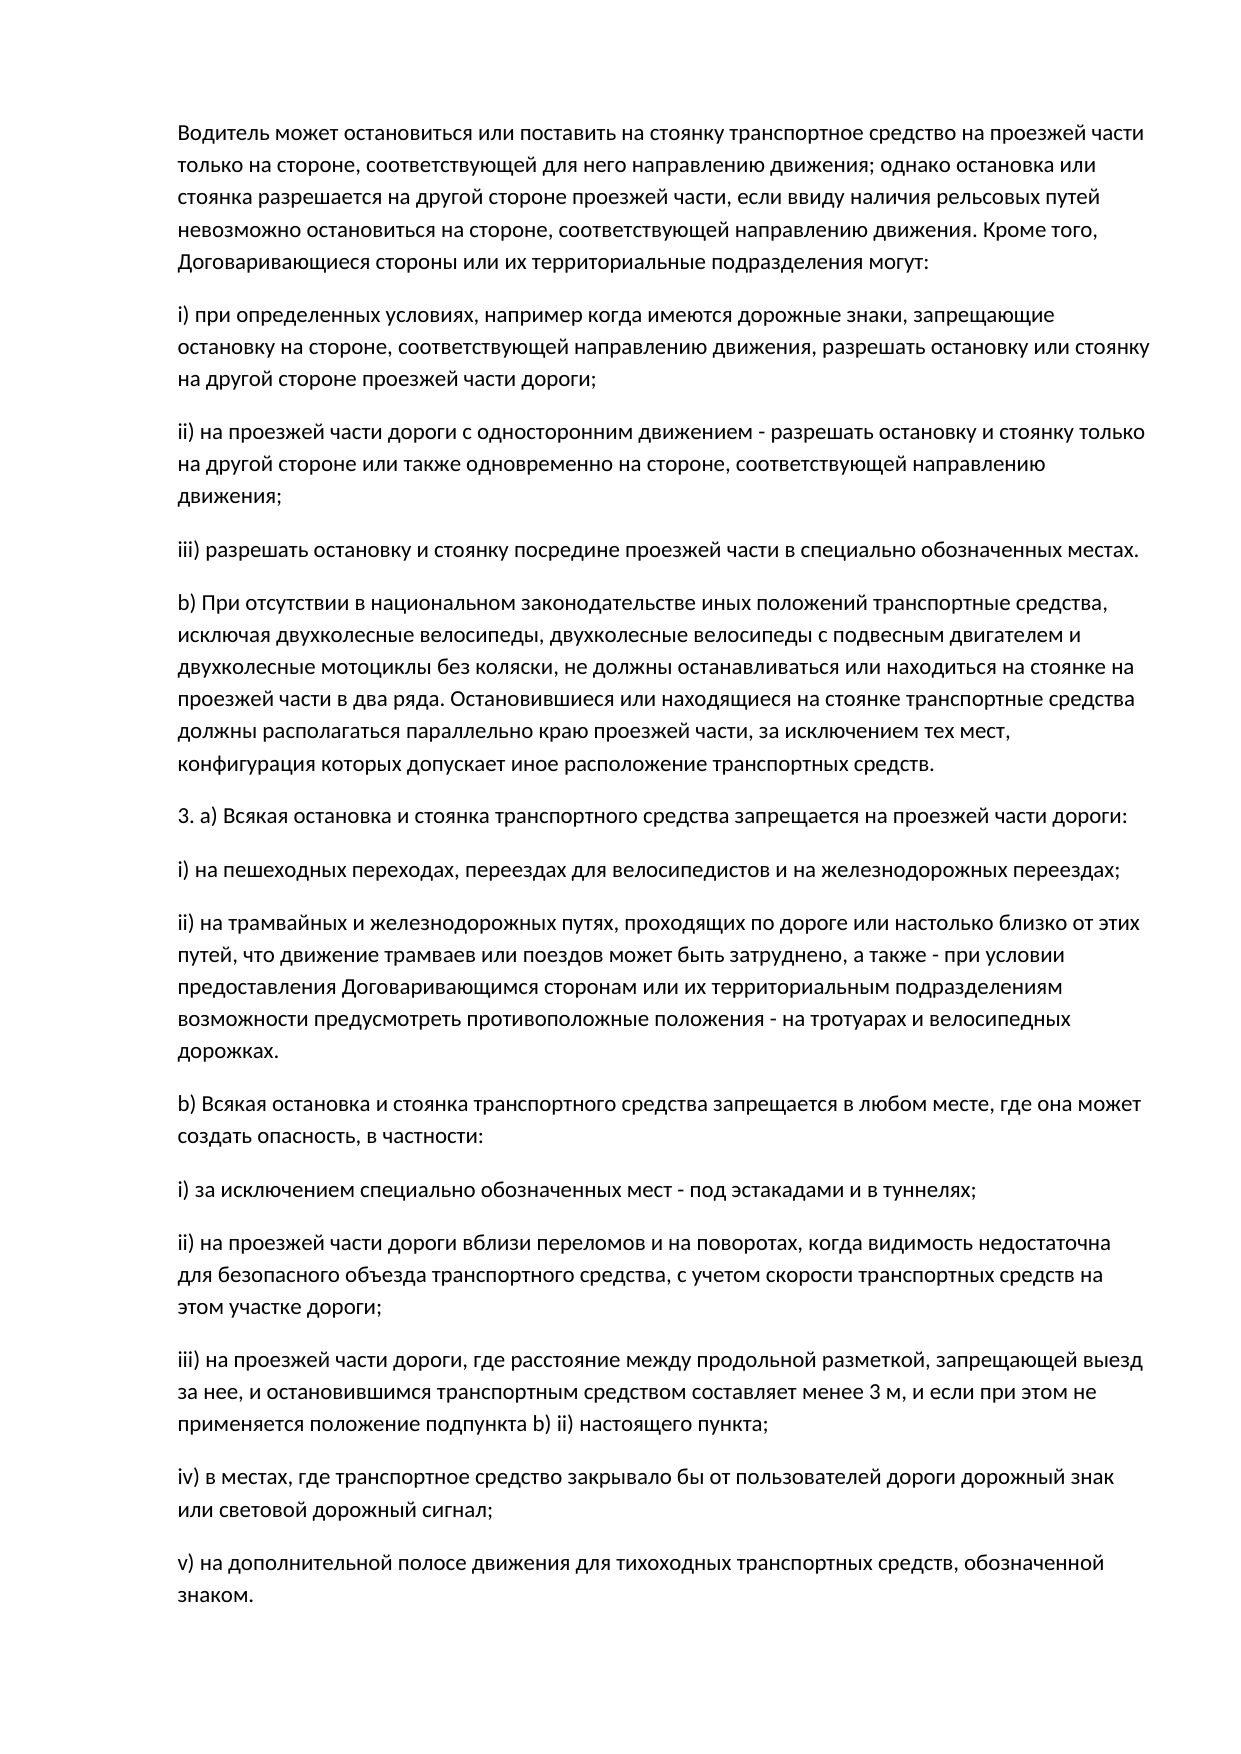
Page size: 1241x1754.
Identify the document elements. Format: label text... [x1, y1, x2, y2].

text i) за исключением специально обозначенных мест - под эстакадами и в туннелях; [177, 1175, 1152, 1203]
text ii) на проезжей части дороги вблизи переломов и на поворотах, когда видимость недостаточна для безопасного объезда транспортного средства, с учетом скорости транспортных средств на этом участке дороги; [177, 1228, 1152, 1320]
text 3. а) Всякая остановка и стоянка транспортного средства запрещается на проезжей части дороги: [177, 802, 1152, 830]
text v) на дополнительной полосе движения для тихоходных транспортных средств, обозначенной знаком. [177, 1548, 1152, 1608]
text i) на пешеходных переходах, переездах для велосипедистов и на железнодорожных переездах; [177, 855, 1152, 883]
text iii) разрешать остановку и стоянку посредине проезжей части в специально обозначенных местах. [177, 535, 1152, 563]
text ii) на проезжей части дороги с односторонним движением - разрешать остановку и стоянку только на другой стороне или также одновременно на стороне, соответствующей направлению движения; [177, 417, 1152, 510]
text b) При отсутствии в национальном законодательстве иных положений транспортные средства, исключая двухколесные велосипеды, двухколесные велосипеды с подвесным двигателем и двухколесные мотоциклы без коляски, не должны останавливаться или находиться на стоянке на проезжей части в два ряда. Остановившиеся или находящиеся на стоянке транспортные средства должны располагаться параллельно краю проезжей части, за исключением тех мест, конфигурация которых допускает иное расположение транспортных средств. [177, 588, 1152, 777]
text b) Всякая остановка и стоянка транспортного средства запрещается в любом месте, где она может создать опасность, в частности: [177, 1089, 1152, 1150]
text ii) на трамвайных и железнодорожных путях, проходящих по дороге или настолько близко от этих путей, что движение трамваев или поездов может быть затруднено, а также - при условии предоставления Договаривающимся сторонам или их территориальным подразделениям возможности предусмотреть противоположные положения - на тротуарах и велосипедных дорожках. [177, 908, 1152, 1064]
text iii) на проезжей части дороги, где расстояние между продольной разметкой, запрещающей выезд за нее, и остановившимся транспортным средством составляет менее 3 м, и если при этом не применяется положение подпункта b) ii) настоящего пункта; [177, 1345, 1152, 1437]
text i) при определенных условиях, например когда имеются дорожные знаки, запрещающие остановку на стороне, соответствующей направлению движения, разрешать остановку или стоянку на другой стороне проезжей части дороги; [177, 300, 1152, 392]
text Водитель может остановиться или поставить на стоянку транспортное средство на проезжей части только на стороне, соответствующей для него направлению движения; однако остановка или стоянка разрешается на другой стороне проезжей части, если ввиду наличия рельсовых путей невозможно остановиться на стороне, соответствующей направлению движения. Кроме того, Договаривающиеся стороны или их территориальные подразделения могут: [177, 118, 1152, 275]
text iv) в местах, где транспортное средство закрывало бы от пользователей дороги дорожный знак или световой дорожный сигнал; [177, 1462, 1152, 1523]
